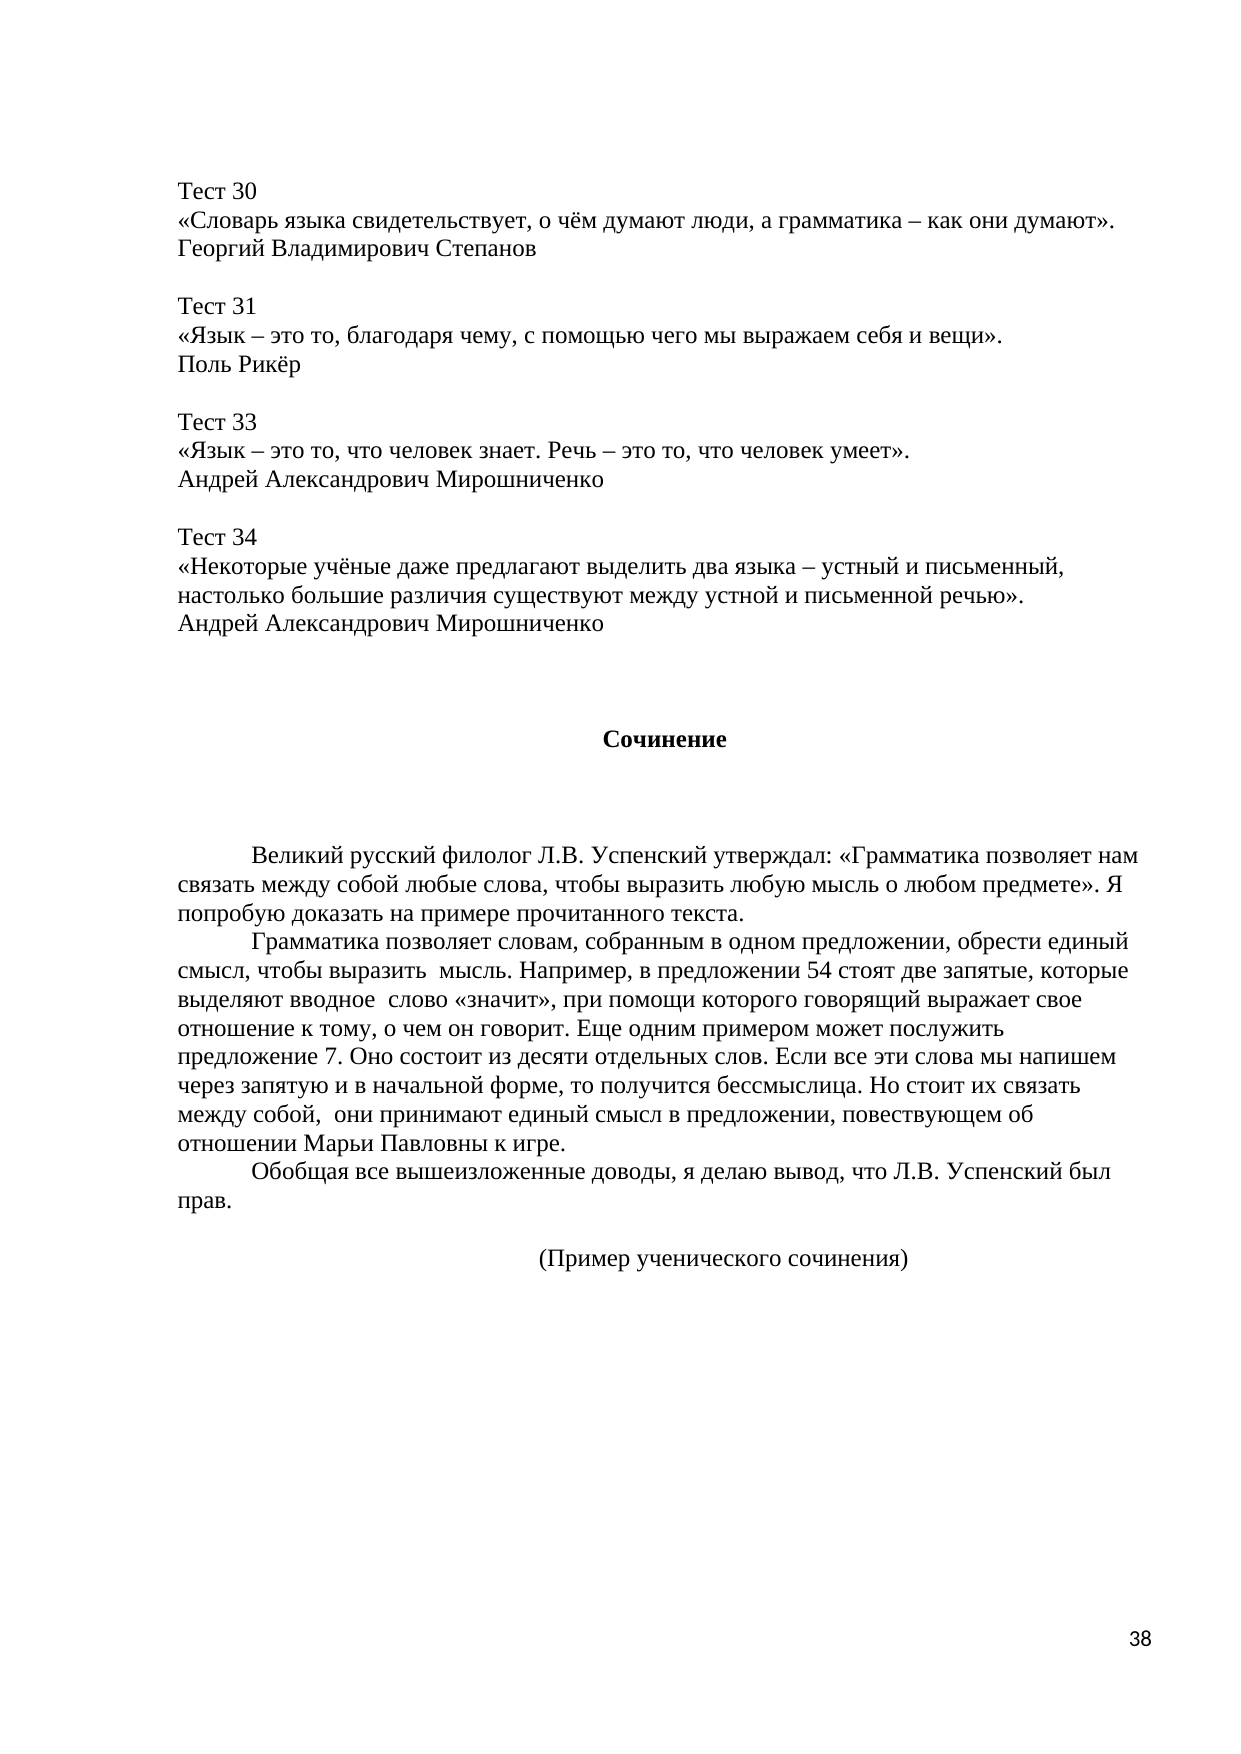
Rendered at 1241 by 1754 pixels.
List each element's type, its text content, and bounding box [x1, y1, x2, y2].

text Обобщая все вышеизложенные доводы, я делаю вывод, что Л.В. Успенский был прав. [177, 1156, 1152, 1214]
text Тест 33 «Язык – это то, что человек знает. Речь – это то, что человек умеет». Андрей Александрович Мирошниченко [177, 407, 1152, 493]
text (Пример ученического сочинения) [177, 1243, 1152, 1272]
text Тест 30 «Словарь языка свидетельствует, о чём думают люди, а грамматика – как они думают». Георгий Владимирович Степанов [177, 176, 1152, 262]
text Грамматика позволяет словам, собранным в одном предложении, обрести единый смысл, чтобы выразить мысль. Например, в предложении 54 стоят две запятые, которые выделяют вводное слово «значит», при помощи которого говорящий выражает свое отношение к тому, о чем он говорит. Еще одним примером может послужить предложение 7. Оно состоит из десяти отдельных слов. Если все эти слова мы напишем через запятую и в начальной форме, то получится бессмыслица. Но стоит их связать между собой, они принимают единый смысл в предложении, повествующем об отношении Марьи Павловны к игре. [177, 926, 1152, 1156]
text Тест 31 «Язык – это то, благодаря чему, с помощью чего мы выражаем себя и вещи». Поль Рикёр [177, 291, 1152, 378]
text Сочинение [177, 724, 1152, 753]
text Тест 34 «Некоторые учёные даже предлагают выделить два языка – устный и письменный, настолько большие различия существуют между устной и письменной речью». Андрей Александрович Мирошниченко [177, 522, 1152, 637]
text Великий русский филолог Л.В. Успенский утверждал: «Грамматика позволяет нам связать между собой любые слова, чтобы выразить любую мысль о любом предмете». Я попробую доказать на примере прочитанного текста. [177, 840, 1152, 926]
